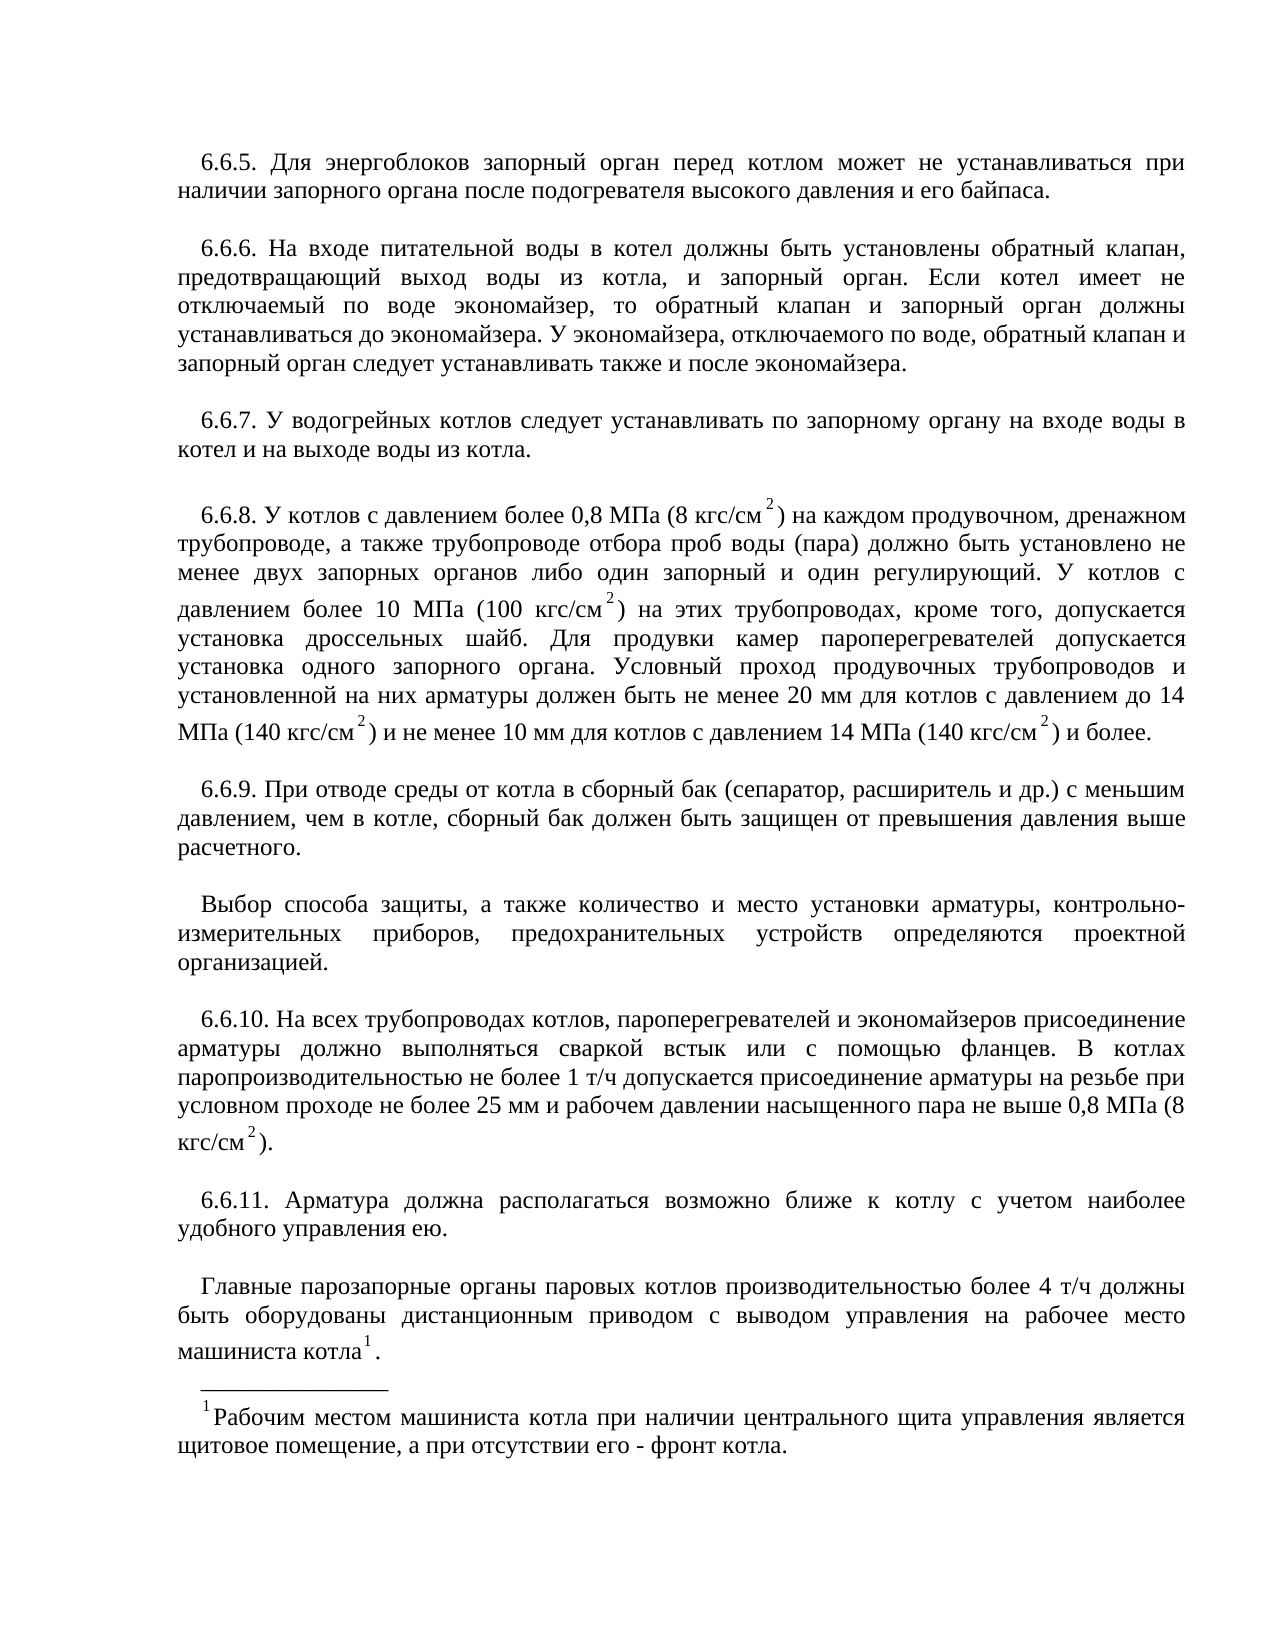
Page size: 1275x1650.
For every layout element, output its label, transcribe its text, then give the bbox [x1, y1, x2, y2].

text 6.6.8. У котлов с давлением более 0,8 МПа (8 кгс/см) на каждом продувочном, дренажном трубопроводе, а также трубопроводе отбора проб воды (пара) должно быть установлено не менее двух запорных органов либо один запорный и один регулирующий. У котлов с давлением более 10 МПа (100 кгс/см) на этих трубопроводах, кроме того, допускается установка дроссельных шайб. Для продувки камер пароперегревателей допускается установка одного запорного органа. Условный проход продувочных трубопроводов и установленной на них арматуры должен быть не менее 20 мм для котлов с давлением до 14 МПа (140 кгс/см) и не менее 10 мм для котлов с давлением 14 МПа (140 кгс/см) и более. [177, 492, 1186, 746]
text 6.6.10. На всех трубопроводах котлов, пароперегревателей и экономайзеров присоединение арматуры должно выполняться сваркой встык или с помощью фланцев. В котлах паропроизводительностью не более 1 т/ч допускается присоединение арматуры на резьбе при условном проходе не более 25 мм и рабочем давлении насыщенного пара не выше 0,8 МПа (8 кгс/см). [177, 1004, 1186, 1156]
text 6.6.7. У водогрейных котлов следует устанавливать по запорному органу на входе воды в котел и на выходе воды из котла. [177, 406, 1186, 463]
text _______________ [177, 1365, 1186, 1394]
text Рабочим местом машиниста котла при наличии центрального щита управления является щитовое помещение, а при отсутствии его - фронт котла. [177, 1394, 1186, 1459]
text Выбор способа защиты, а также количество и место установки арматуры, контрольно-измерительных приборов, предохранительных устройств определяются проектной организацией. [177, 889, 1186, 976]
text Главные парозапорные органы паровых котлов производительностью более 4 т/ч должны быть оборудованы дистанционным приводом с выводом управления на рабочее место машиниста котла. [177, 1271, 1186, 1365]
text 6.6.6. На входе питательной воды в котел должны быть установлены обратный клапан, предотвращающий выход воды из котла, и запорный орган. Если котел имеет не отключаемый по воде экономайзер, то обратный клапан и запорный орган должны устанавливаться до экономайзера. У экономайзера, отключаемого по воде, обратный клапан и запорный орган следует устанавливать также и после экономайзера. [177, 233, 1186, 377]
text 6.6.5. Для энергоблоков запорный орган перед котлом может не устанавливаться при наличии запорного органа после подогревателя высокого давления и его байпаса. [177, 147, 1186, 204]
text 6.6.11. Арматура должна располагаться возможно ближе к котлу с учетом наиболее удобного управления ею. [177, 1185, 1186, 1242]
text 6.6.9. При отводе среды от котла в сборный бак (сепаратор, расширитель и др.) с меньшим давлением, чем в котле, сборный бак должен быть защищен от превышения давления выше расчетного. [177, 774, 1186, 861]
